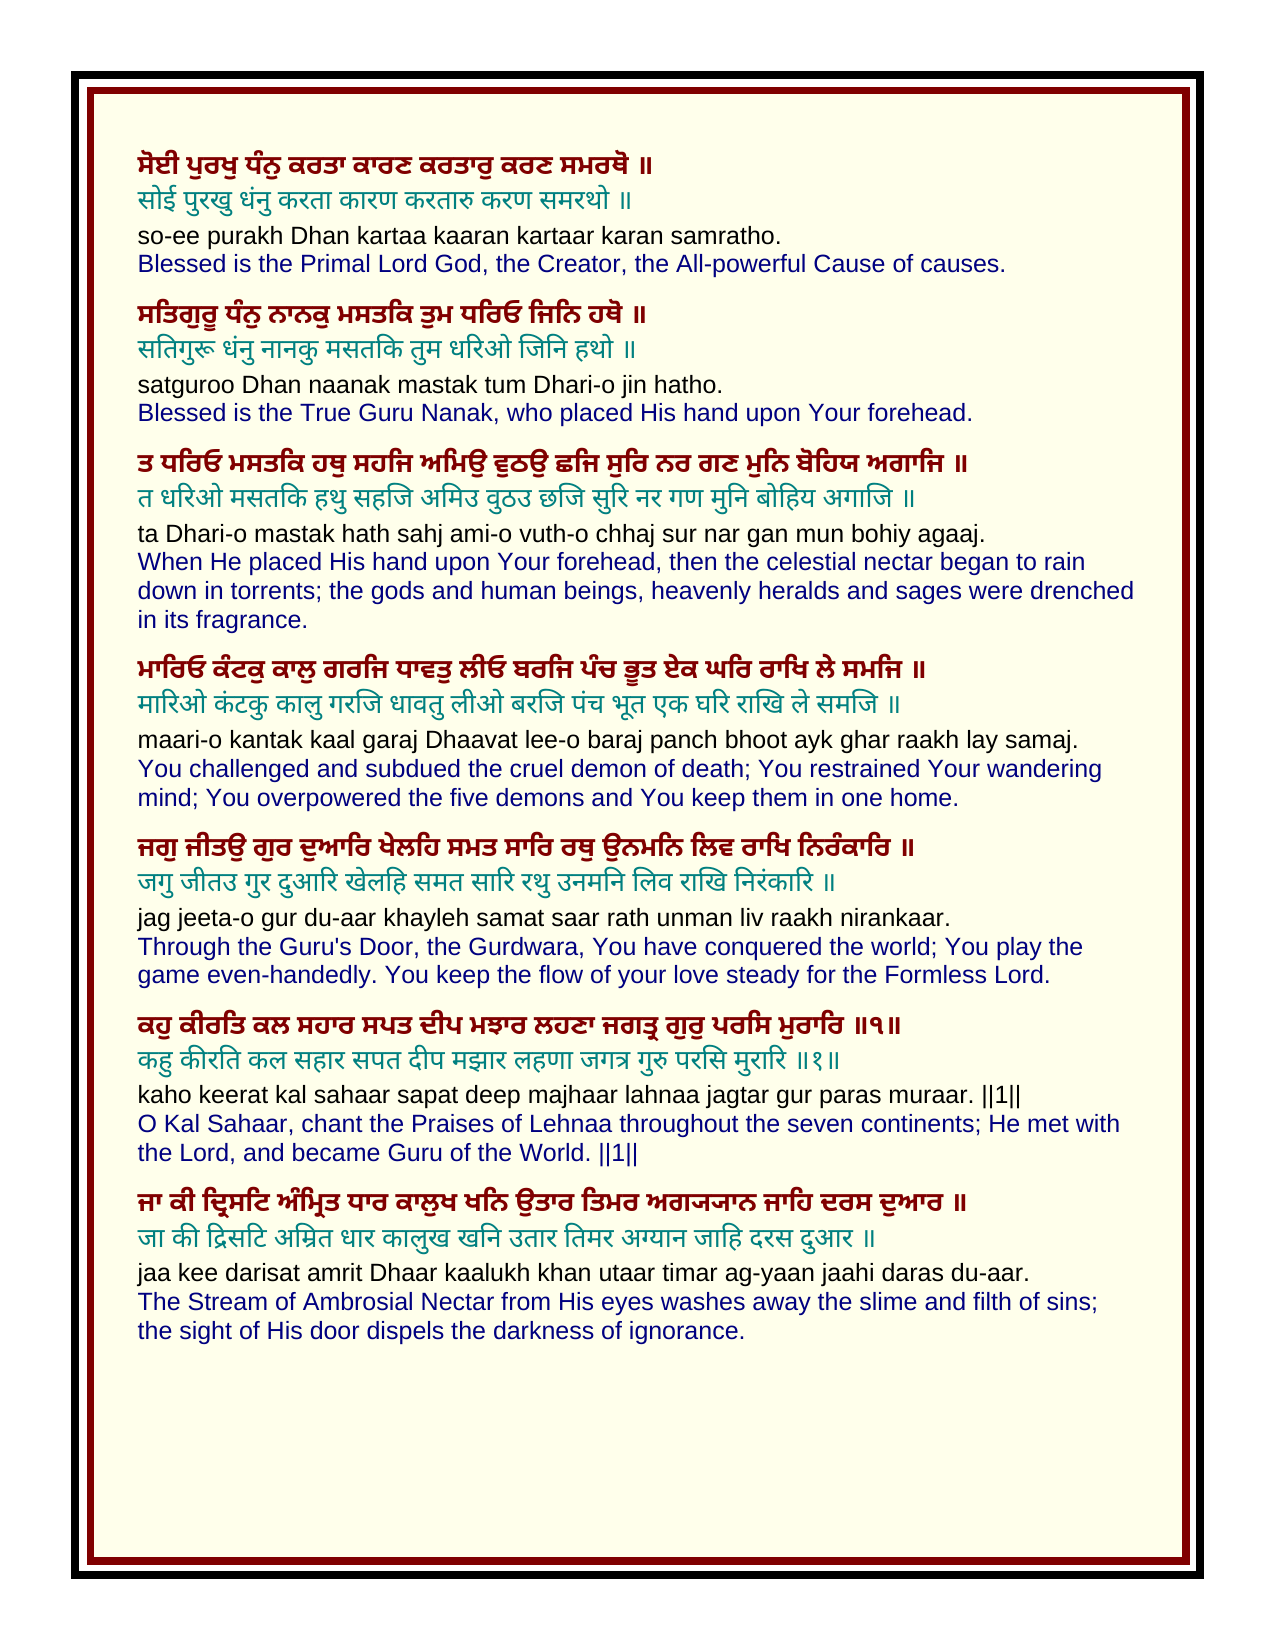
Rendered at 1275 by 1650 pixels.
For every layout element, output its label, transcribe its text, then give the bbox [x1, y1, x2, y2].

text satguroo Dhan naanak mastak tum Dhari-o jin hatho. [137, 369, 1138, 398]
text ਸਤਿਗੁਰੂ ਧੰਨੁ ਨਾਨਕੁ ਮਸਤਕਿ ਤੁਮ ਧਰਿਓ ਜਿਨਿ ਹਥੋ ॥ [137, 299, 1138, 334]
text maari-o kantak kaal garaj Dhaavat lee-o baraj panch bhoot ayk ghar raakh lay samaj. [137, 725, 1138, 754]
text सोई पुरखु धंनु करता कारण करतारु करण समरथो ॥ [137, 185, 1138, 221]
text ta Dhari-o mastak hath sahj ami-o vuth-o chhaj sur nar gan mun bohiy agaaj. [137, 518, 1138, 547]
text ਜਾ ਕੀ ਦ੍ਰਿਸਟਿ ਅੰਮ੍ਰਿਤ ਧਾਰ ਕਾਲੁਖ ਖਨਿ ਉਤਾਰ ਤਿਮਰ ਅਗ੍ਯ੍ਯਾਨ ਜਾਹਿ ਦਰਸ ਦੁਆਰ ॥ [137, 1187, 1138, 1223]
text मारिओ कंटकु कालु गरजि धावतु लीओ बरजि पंच भूत एक घरि राखि ले समजि ॥ [137, 690, 1138, 725]
text कहु कीरति कल सहार सपत दीप मझार लहणा जगत्र गुरु परसि मुरारि ॥१॥ [137, 1045, 1138, 1080]
text jaa kee darisat amrit Dhaar kaalukh khan utaar timar ag-yaan jaahi daras du-aar. [137, 1258, 1138, 1287]
text सतिगुरू धंनु नानकु मसतकि तुम धरिओ जिनि हथो ॥ [137, 334, 1138, 369]
text ਮਾਰਿਓ ਕੰਟਕੁ ਕਾਲੁ ਗਰਜਿ ਧਾਵਤੁ ਲੀਓ ਬਰਜਿ ਪੰਚ ਭੂਤ ਏਕ ਘਰਿ ਰਾਖਿ ਲੇ ਸਮਜਿ ॥ [137, 654, 1138, 690]
text ਕਹੁ ਕੀਰਤਿ ਕਲ ਸਹਾਰ ਸਪਤ ਦੀਪ ਮਝਾਰ ਲਹਣਾ ਜਗਤ੍ਰ ਗੁਰੁ ਪਰਸਿ ਮੁਰਾਰਿ ॥੧॥ [137, 1010, 1138, 1045]
text The Stream of Ambrosial Nectar from His eyes washes away the slime and filth of sins; the sight of His door dispels the darkness of ignorance. [137, 1287, 1138, 1344]
text Blessed is the Primal Lord God, the Creator, the All-powerful Cause of causes. [137, 249, 1138, 278]
text You challenged and subdued the cruel demon of death; You restrained Your wandering mind; You overpowered the five demons and You keep them in one home. [137, 754, 1138, 811]
text O Kal Sahaar, chant the Praises of Lehnaa throughout the seven continents; He met with the Lord, and became Guru of the World. ||1|| [137, 1109, 1138, 1167]
text jag jeeta-o gur du-aar khayleh samat saar rath unman liv raakh nirankaar. [137, 903, 1138, 931]
text जगु जीतउ गुर दुआरि खेलहि समत सारि रथु उनमनि लिव राखि निरंकारि ॥ [137, 867, 1138, 903]
text जा की द्रिसटि अम्रित धार कालुख खनि उतार तिमर अग्यान जाहि दरस दुआर ॥ [137, 1223, 1138, 1258]
text त धरिओ मसतकि हथु सहजि अमिउ वुठउ छजि सुरि नर गण मुनि बोहिय अगाजि ॥ [137, 483, 1138, 518]
text ਸੋਈ ਪੁਰਖੁ ਧੰਨੁ ਕਰਤਾ ਕਾਰਣ ਕਰਤਾਰੁ ਕਰਣ ਸਮਰਥੋ ॥ [137, 150, 1138, 185]
text Blessed is the True Guru Nanak, who placed His hand upon Your forehead. [137, 398, 1138, 427]
text When He placed His hand upon Your forehead, then the celestial nectar began to rain down in torrents; the gods and human beings, heavenly heralds and sages were drenched in its fragrance. [137, 547, 1138, 633]
text Through the Guru's Door, the Gurdwara, You have conquered the world; You play the game even-handedly. You keep the flow of your love steady for the Formless Lord. [137, 931, 1138, 989]
text so-ee purakh Dhan kartaa kaaran kartaar karan samratho. [137, 221, 1138, 249]
text ਤ ਧਰਿਓ ਮਸਤਕਿ ਹਥੁ ਸਹਜਿ ਅਮਿਉ ਵੁਠਉ ਛਜਿ ਸੁਰਿ ਨਰ ਗਣ ਮੁਨਿ ਬੋਹਿਯ ਅਗਾਜਿ ॥ [137, 448, 1138, 483]
text kaho keerat kal sahaar sapat deep majhaar lahnaa jagtar gur paras muraar. ||1|| [137, 1080, 1138, 1109]
text ਜਗੁ ਜੀਤਉ ਗੁਰ ਦੁਆਰਿ ਖੇਲਹਿ ਸਮਤ ਸਾਰਿ ਰਥੁ ਉਨਮਨਿ ਲਿਵ ਰਾਖਿ ਨਿਰੰਕਾਰਿ ॥ [137, 832, 1138, 867]
